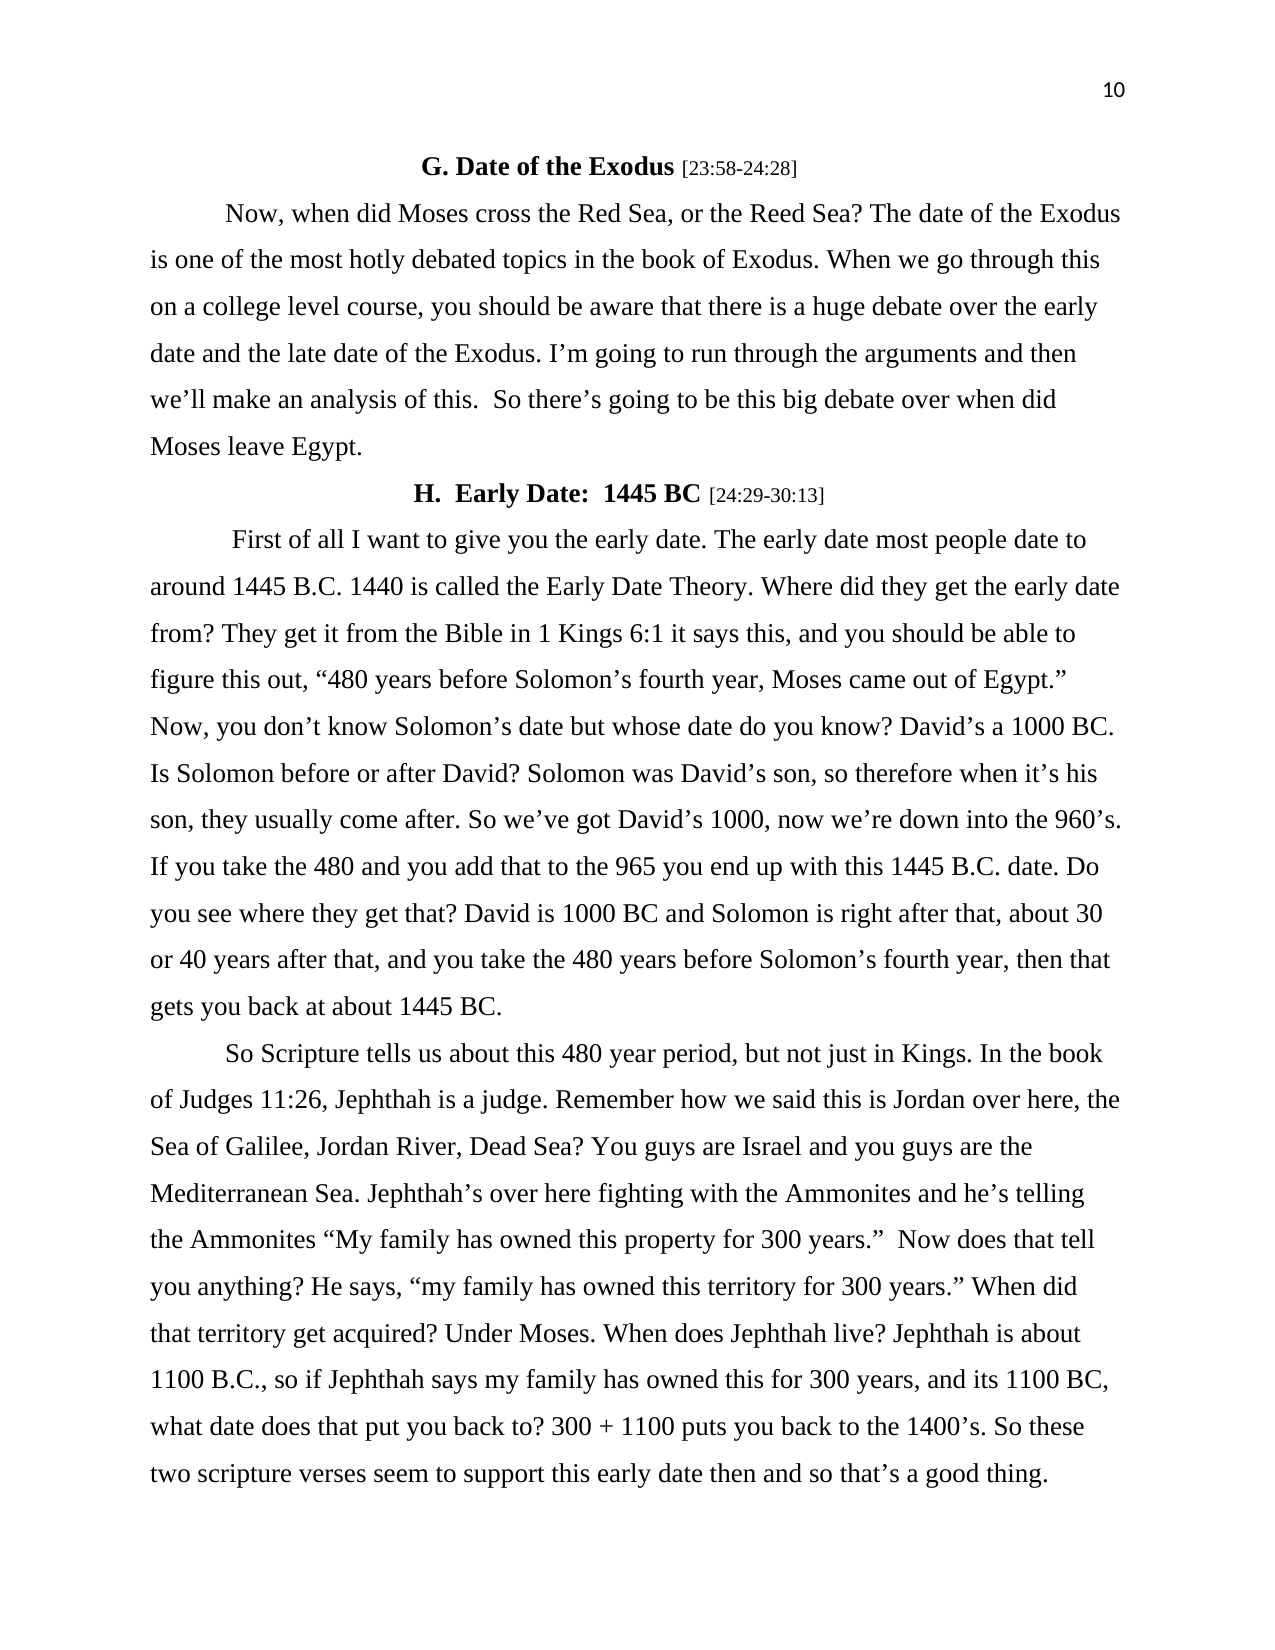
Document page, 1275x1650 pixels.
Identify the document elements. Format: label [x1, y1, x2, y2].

text [150, 150, 1125, 1488]
